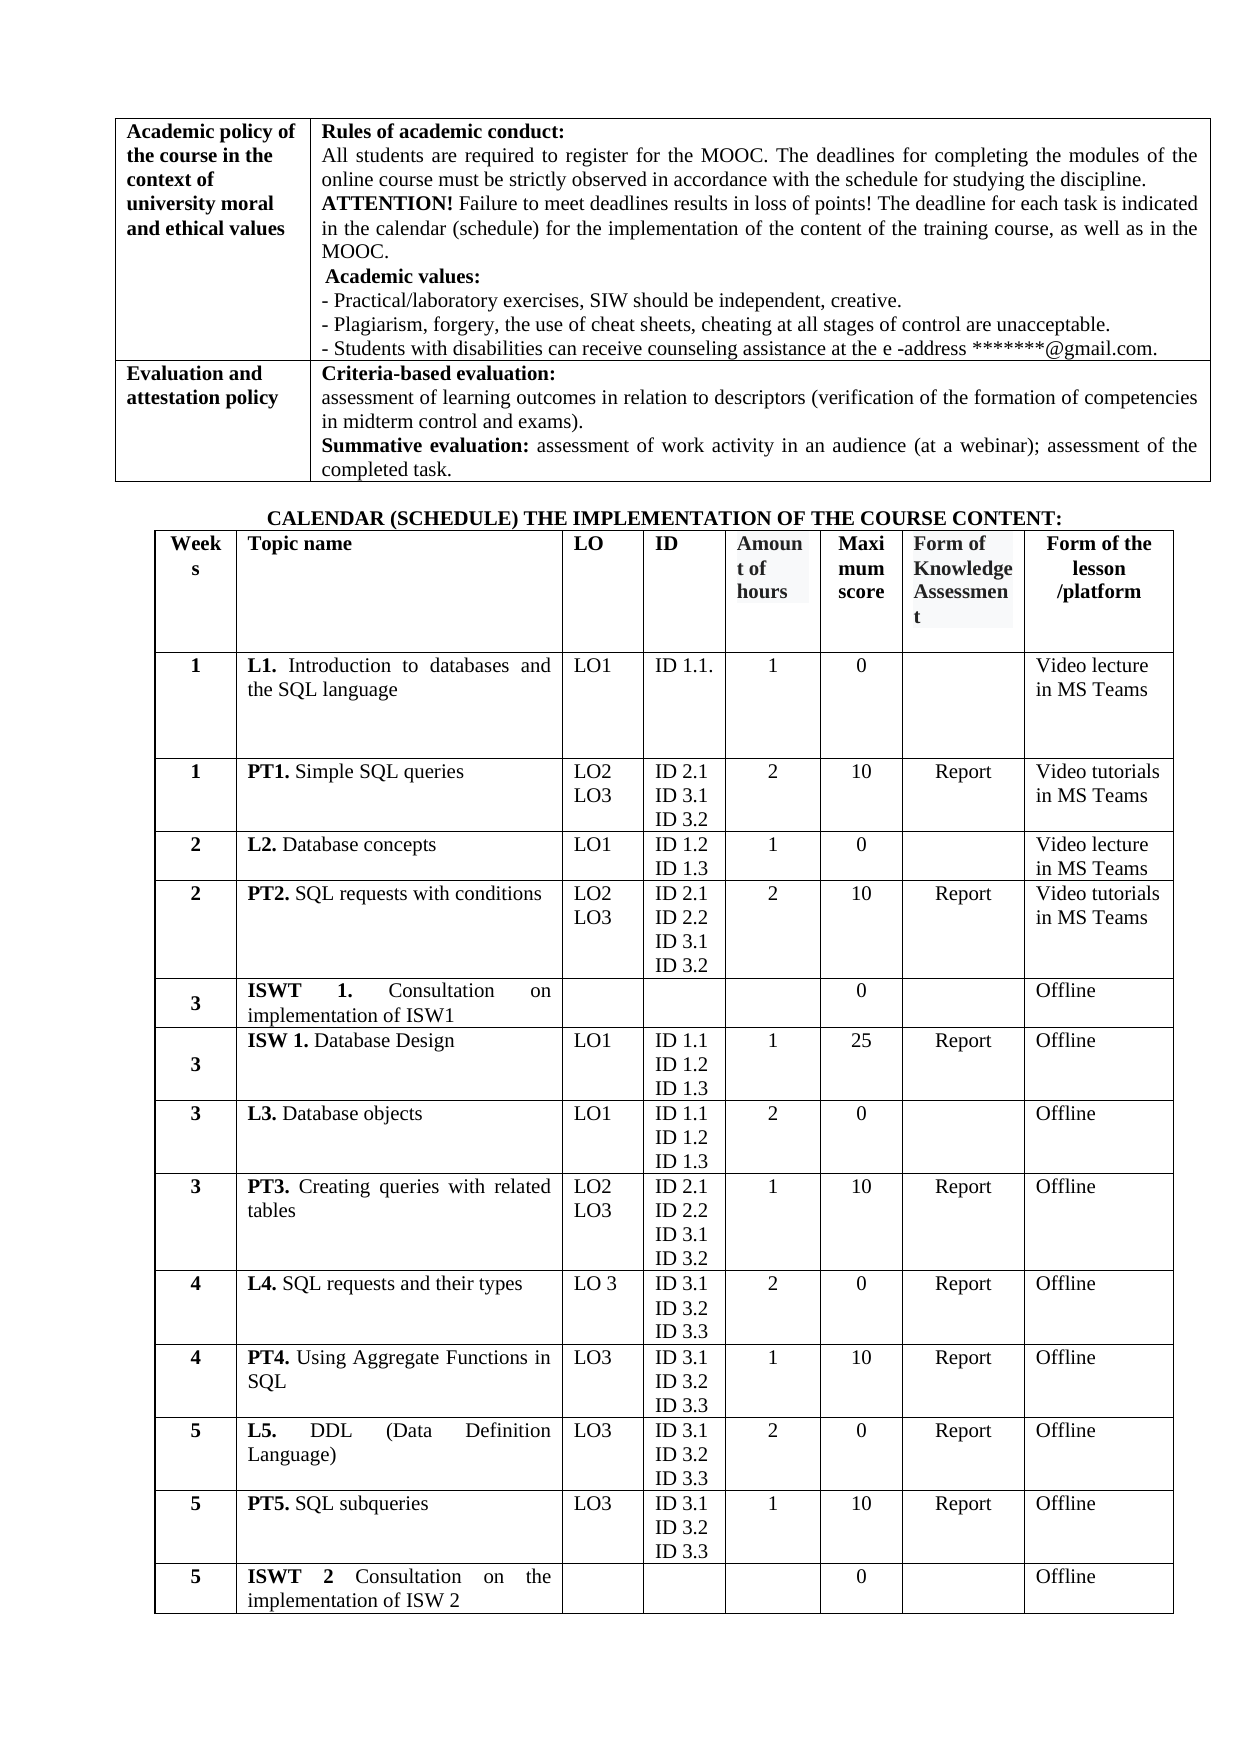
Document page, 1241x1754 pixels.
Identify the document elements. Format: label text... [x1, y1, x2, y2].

table_cell LO1 [563, 653, 643, 758]
table_cell PT5. SQL subqueries [237, 1491, 562, 1563]
table_cell ID 3.1 ID 3.2 ID 3.3 [644, 1418, 725, 1490]
table_cell Offline [1025, 1418, 1173, 1490]
table_cell ID 2.1 ID 2.2 ID 3.1 ID 3.2 [644, 881, 725, 977]
table_cell 0 [821, 1564, 902, 1612]
table_cell 4 [156, 1271, 236, 1343]
table_cell 1 [726, 1028, 820, 1100]
table_header Form of Knowledge Assessment [903, 531, 1024, 652]
text CALENDAR (SCHEDULE) THE IMPLEMENTATION OF THE COURSE CONTENT: [177, 506, 1152, 530]
table_cell [903, 653, 1024, 758]
table_cell 2 [156, 832, 236, 880]
table_cell LO3 [563, 1345, 643, 1417]
table_cell Criteria-based evaluation: assessment of learning outcomes in relation to descriptors (verification of the formation of competencies in midterm control and exams). Summative evaluation: assessment of work activity in an audience (at a webinar); assessment of the completed task. [311, 361, 1210, 481]
table_cell ID 2.1 ID 3.1 ID 3.2 [644, 759, 725, 831]
table_cell 4 [156, 1345, 236, 1417]
table_cell PT2. SQL requests with conditions [237, 881, 562, 977]
table_cell LO1 [563, 1028, 643, 1100]
table_cell ID 2.1 ID 2.2 ID 3.1 ID 3.2 [644, 1174, 725, 1270]
table_cell 2 [156, 881, 236, 977]
table_cell ISWT 2 Consultation on the implementation of ISW 2 [237, 1564, 562, 1612]
table_cell Report [903, 1271, 1024, 1343]
table_cell Report [903, 1491, 1024, 1563]
table_cell LO1 [563, 1101, 643, 1173]
table_cell Offline [1025, 1101, 1173, 1173]
table_cell Report [903, 881, 1024, 977]
table_cell 2 [726, 881, 820, 977]
table_cell [903, 832, 1024, 880]
table_header Maximum score [821, 531, 902, 652]
table_cell [726, 1564, 820, 1612]
table_cell [644, 1564, 725, 1612]
table_cell 3 [156, 979, 236, 1027]
table_header Amount of hours [726, 531, 820, 652]
table_cell 0 [821, 979, 902, 1027]
table_cell LO 3 [563, 1271, 643, 1343]
table_cell [903, 1101, 1024, 1173]
table_cell [903, 1564, 1024, 1612]
table_cell 10 [821, 1174, 902, 1270]
table_header ID [644, 531, 725, 652]
table_cell Report [903, 1028, 1024, 1100]
table_cell ID 3.1 ID 3.2 ID 3.3 [644, 1345, 725, 1417]
table_cell Offline [1025, 1174, 1173, 1270]
table_cell 10 [821, 1491, 902, 1563]
table_cell L1. Introduction to databases and the SQL language [237, 653, 562, 758]
table_cell 10 [821, 1345, 902, 1417]
table_cell 5 [156, 1564, 236, 1612]
table_cell [903, 979, 1024, 1027]
table_cell 1 [156, 653, 236, 758]
table_cell Report [903, 1418, 1024, 1490]
table_cell ISWT 1. Consultation on implementation of ISW1 [237, 979, 562, 1027]
table_cell ID 1.2 ID 1.3 [644, 832, 725, 880]
table_cell 1 [726, 653, 820, 758]
table_cell [644, 979, 725, 1027]
table_cell [563, 1564, 643, 1612]
table_cell Offline [1025, 979, 1173, 1027]
table_header Topic name [237, 531, 562, 652]
table_cell ID 3.1 ID 3.2 ID 3.3 [644, 1491, 725, 1563]
table_cell 25 [821, 1028, 902, 1100]
table_cell 0 [821, 832, 902, 880]
table_cell Report [903, 1174, 1024, 1270]
table_cell 1 [726, 832, 820, 880]
table_cell 0 [821, 653, 902, 758]
table_cell 3 [156, 1174, 236, 1270]
table_cell Offline [1025, 1028, 1173, 1100]
table_cell 2 [726, 1101, 820, 1173]
table_cell LO2 LO3 [563, 1174, 643, 1270]
table_cell ID 1.1. [644, 653, 725, 758]
table_cell 2 [726, 1271, 820, 1343]
table_cell Video lecture in MS Teams [1025, 653, 1173, 758]
table_cell 1 [726, 1491, 820, 1563]
table_cell Offline [1025, 1564, 1173, 1612]
table_cell L3. Database objects [237, 1101, 562, 1173]
table_cell LO2 LO3 [563, 759, 643, 831]
table_cell 3 [156, 1101, 236, 1173]
table_cell 1 [726, 1174, 820, 1270]
table_cell L4. SQL requests and their types [237, 1271, 562, 1343]
table_cell LO2 LO3 [563, 881, 643, 977]
table_cell Report [903, 1345, 1024, 1417]
table_cell PT1. Simple SQL queries [237, 759, 562, 831]
table_cell Report [903, 759, 1024, 831]
table_cell 0 [821, 1418, 902, 1490]
table_cell 1 [156, 759, 236, 831]
table_cell 0 [821, 1101, 902, 1173]
table_cell LO3 [563, 1418, 643, 1490]
table_cell Video lecture in MS Teams [1025, 832, 1173, 880]
table_cell Video tutorials in MS Teams [1025, 881, 1173, 977]
table_cell 2 [726, 1418, 820, 1490]
table_cell Video tutorials in MS Teams [1025, 759, 1173, 831]
table_cell 5 [156, 1491, 236, 1563]
table_cell 3 [156, 1028, 236, 1100]
table_header Weeks [156, 531, 236, 652]
table_cell ISW 1. Database Design [237, 1028, 562, 1100]
table_cell LO3 [563, 1491, 643, 1563]
table_cell ID 3.1 ID 3.2 ID 3.3 [644, 1271, 725, 1343]
table_cell 1 [726, 1345, 820, 1417]
table_header Form of the lesson /platform [1025, 531, 1173, 652]
table_cell 5 [156, 1418, 236, 1490]
table_cell ID 1.1 ID 1.2 ID 1.3 [644, 1028, 725, 1100]
table_cell [563, 979, 643, 1027]
table_header Rules of academic conduct: All students are required to register for the MOOC. The deadlines for completing the modules of the online course must be strictly observed in accordance with the schedule for studying the discipline. ATTENTION! Failure to meet deadlines results in loss of points! The deadline for each task is indicated in the calendar (schedule) for the implementation of the content of the training course, as well as in the MOOC. Academic values: - Practical/laboratory exercises, SIW should be independent, creative. - Plagiarism, forgery, the use of cheat sheets, cheating at all stages of control are unacceptable. - Students with disabilities can receive counseling assistance at the e -address *******@gmail.com. [311, 119, 1210, 360]
table_cell ID 1.1 ID 1.2 ID 1.3 [644, 1101, 725, 1173]
table_header LO [563, 531, 643, 652]
table_cell [726, 979, 820, 1027]
table_cell Offline [1025, 1491, 1173, 1563]
table_cell 2 [726, 759, 820, 831]
table_header Academic policy of the course in the context of university moral and ethical values [116, 119, 310, 360]
table_cell PT3. Creating queries with related tables [237, 1174, 562, 1270]
table_cell 0 [821, 1271, 902, 1343]
table_cell LO1 [563, 832, 643, 880]
table_cell L5. DDL (Data Definition Language) [237, 1418, 562, 1490]
table_cell Offline [1025, 1271, 1173, 1343]
table_cell Evaluation and attestation policy [116, 361, 310, 481]
table_cell 10 [821, 881, 902, 977]
table_cell Offline [1025, 1345, 1173, 1417]
table_cell 10 [821, 759, 902, 831]
table_cell PT4. Using Aggregate Functions in SQL [237, 1345, 562, 1417]
table_cell L2. Database concepts [237, 832, 562, 880]
